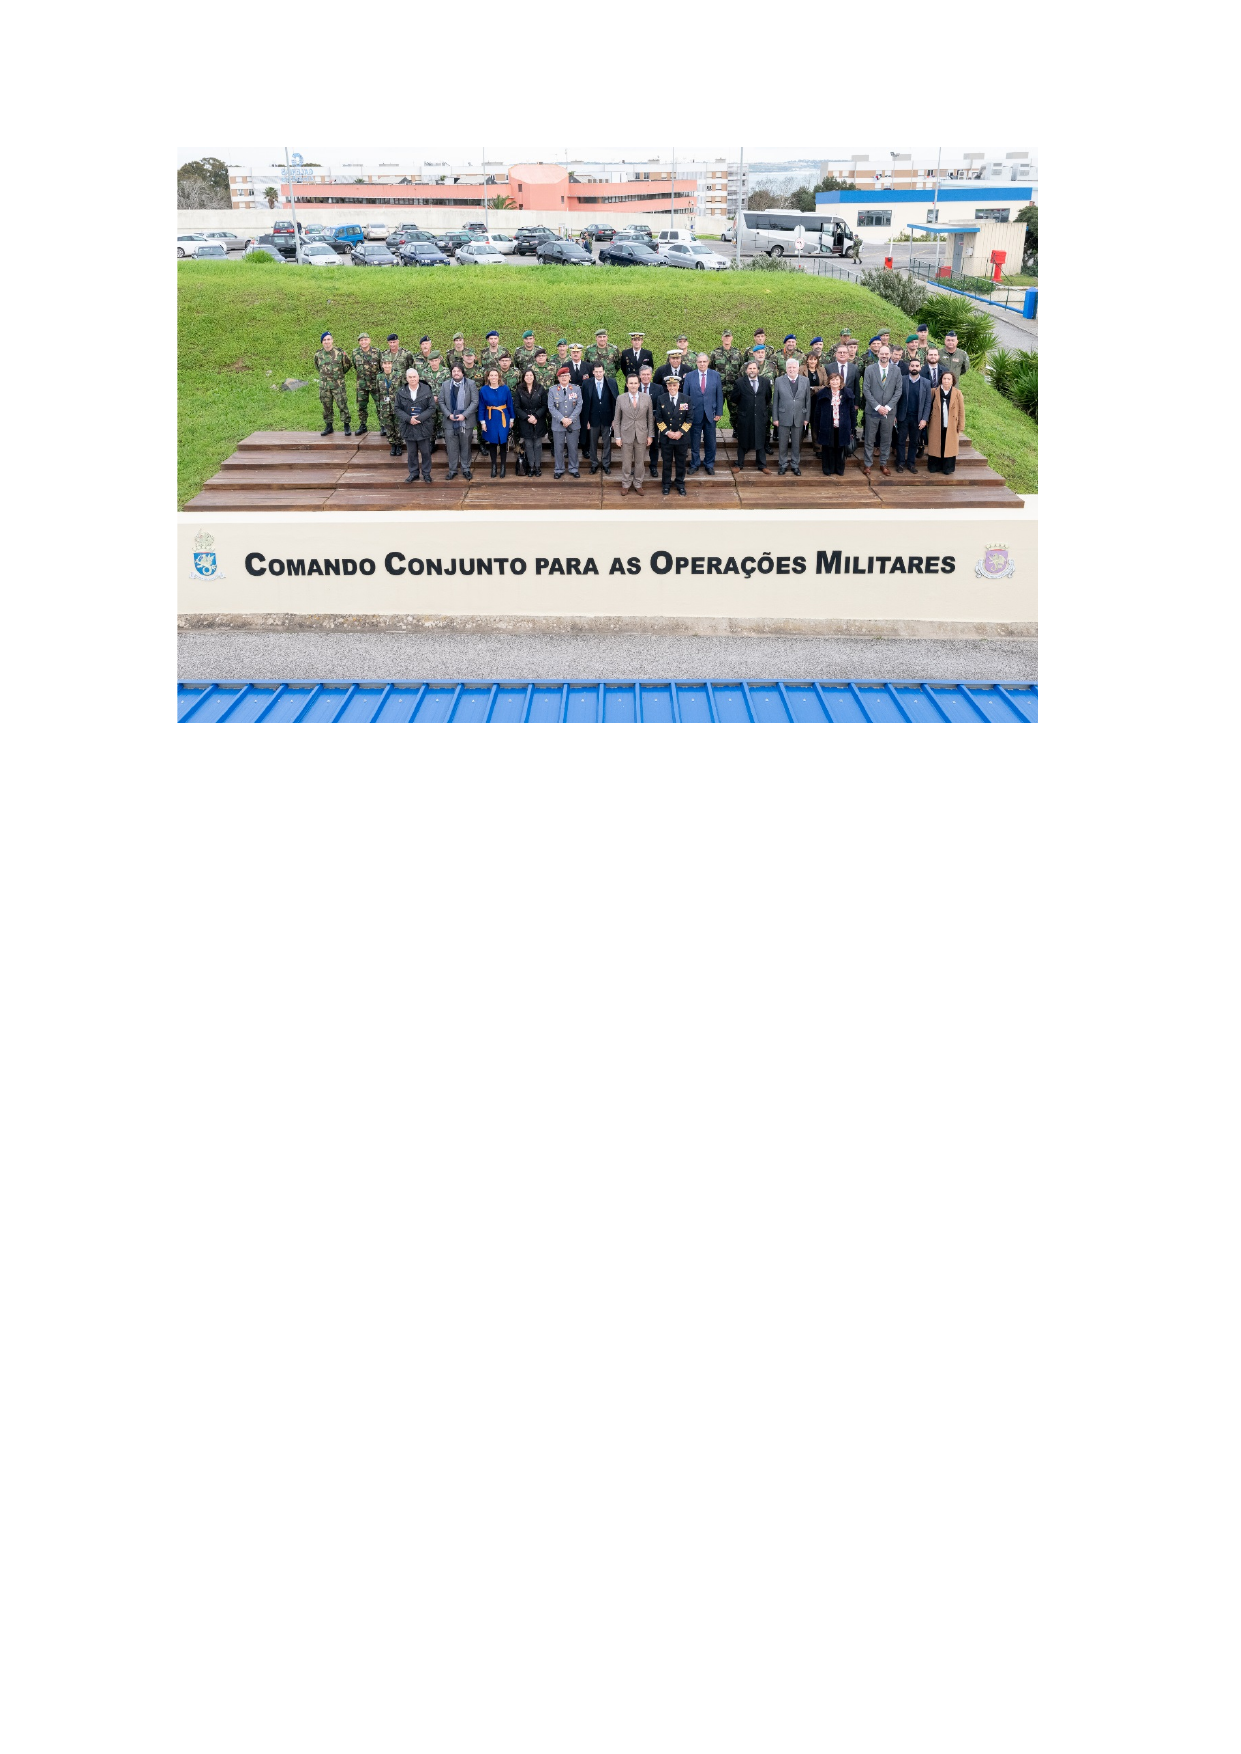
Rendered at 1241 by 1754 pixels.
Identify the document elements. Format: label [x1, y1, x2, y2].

picture [177, 147, 1038, 723]
